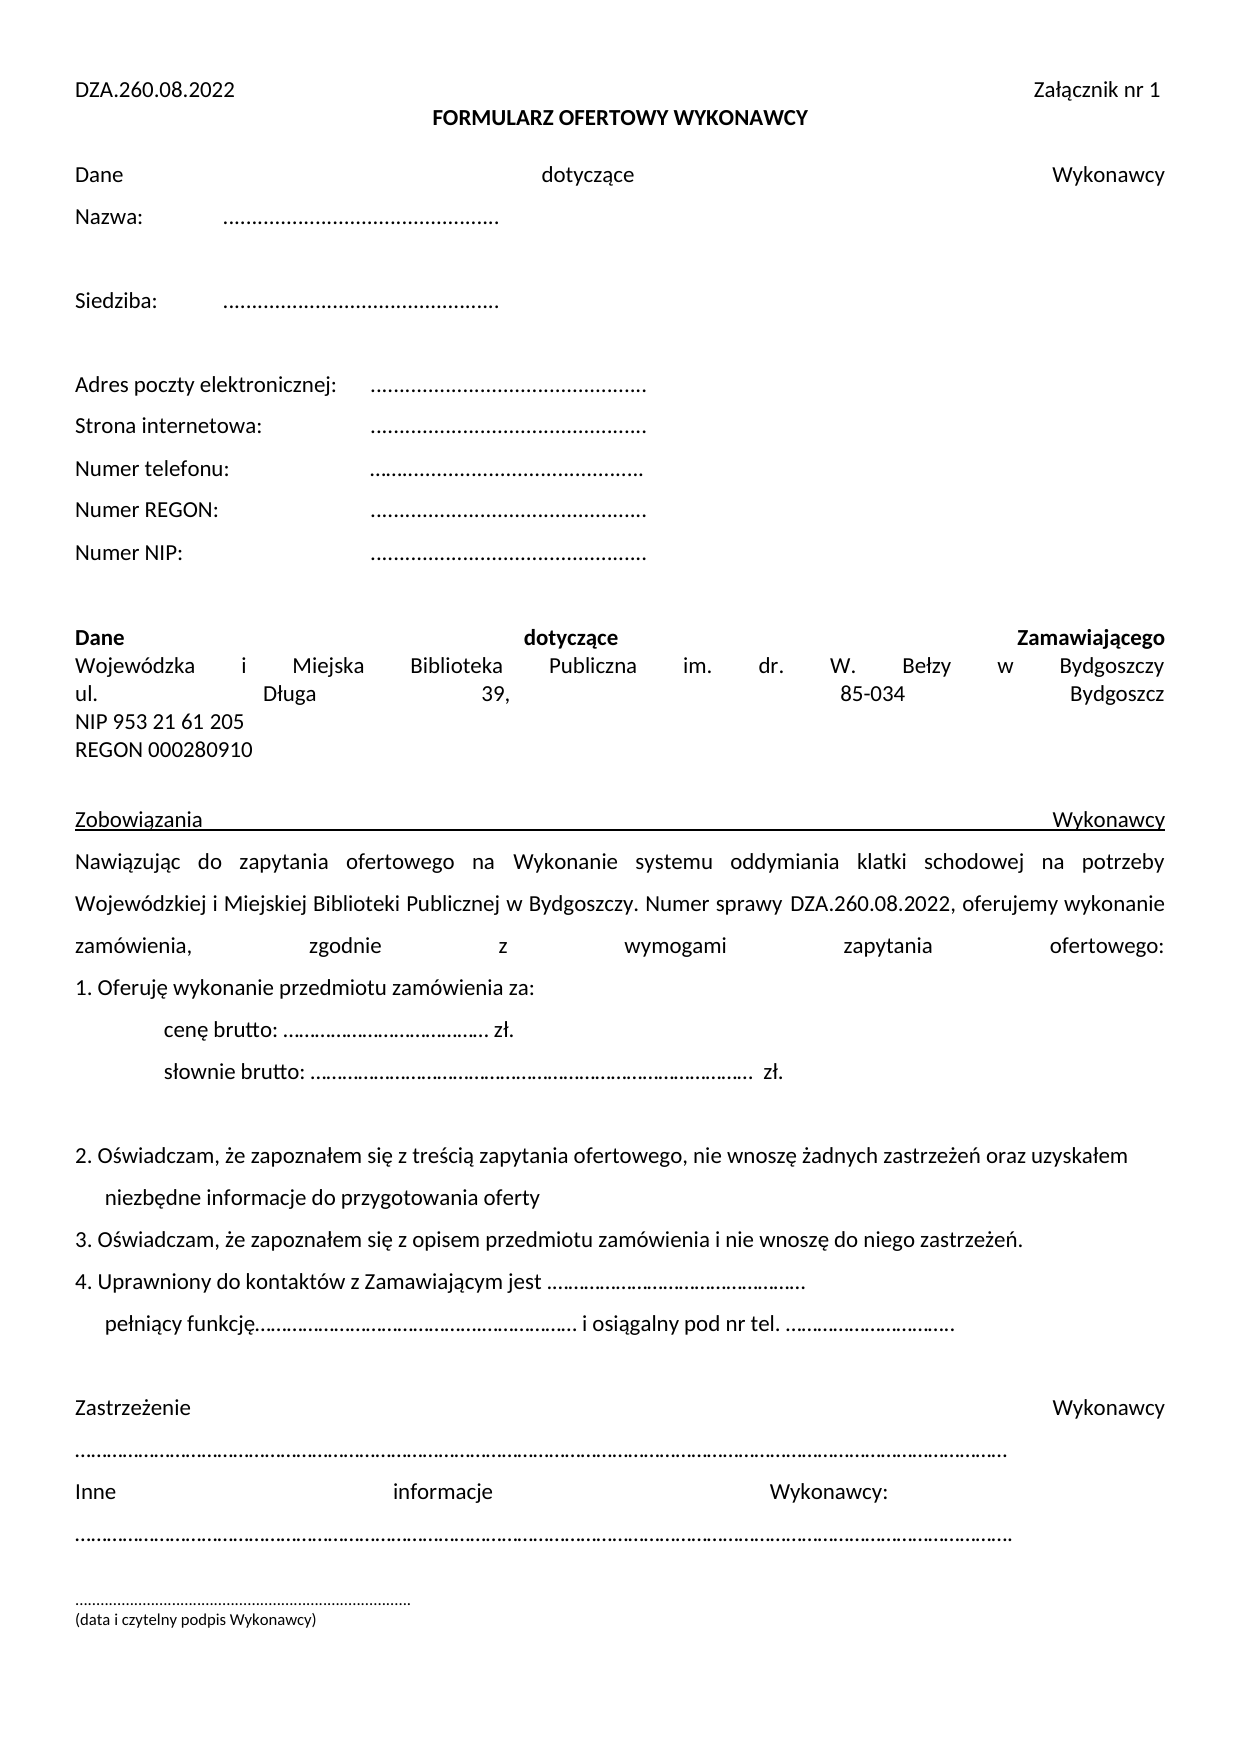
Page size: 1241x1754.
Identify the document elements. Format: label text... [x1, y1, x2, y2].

text cenę brutto: ………………………………… zł. [75, 1015, 1165, 1043]
text DZA.260.08.2022 Załącznik nr 1 [75, 75, 1165, 103]
text Zastrzeżenie Wykonawcy …………………………………………………………………………………………………………………………………………………………… [75, 1393, 1165, 1463]
text pełniący funkcję…………………………………….……………… i osiągalny pod nr tel. ………………………….. [75, 1309, 1165, 1337]
text słownie brutto: ………………………………………………………………………… zł. [75, 1057, 1165, 1085]
text ................................................................................ (data i czytelny podpis Wykonawcy) [75, 1589, 1165, 1629]
text Dane dotyczące Zamawiającego Wojewódzka i Miejska Biblioteka Publiczna im. dr. W. Bełzy w Bydgoszczy ul. Długa 39, 85-034 Bydgoszcz NIP 953 21 61 205 [75, 623, 1165, 735]
text 2. Oświadczam, że zapoznałem się z treścią zapytania ofertowego, nie wnoszę żadnych zastrzeżeń oraz uzyskałem [75, 1141, 1165, 1169]
text Zobowiązania Wykonawcy Nawiązując do zapytania ofertowego na Wykonanie systemu oddymiania klatki schodowej na potrzeby Wojewódzkiej i Miejskiej Biblioteki Publicznej w Bydgoszczy. Numer sprawy DZA.260.08.2022, oferujemy wykonanie zamówienia, zgodnie z wymogami zapytania ofertowego: 1. Oferuję wykonanie przedmiotu zamówienia za: [75, 763, 1165, 829]
text REGON 000280910 [75, 735, 1165, 763]
text 4. Uprawniony do kontaktów z Zamawiającym jest .………………………………………… [75, 1267, 1165, 1295]
text Zobowiązania Wykonawcy Nawiązując do zapytania ofertowego na Wykonanie systemu oddymiania klatki schodowej na potrzeby Wojewódzkiej i Miejskiej Biblioteki Publicznej w Bydgoszczy. Numer sprawy DZA.260.08.2022, oferujemy wykonanie zamówienia, zgodnie z wymogami zapytania ofertowego: 1. Oferuję wykonanie przedmiotu zamówienia za: [75, 831, 1165, 1001]
text niezbędne informacje do przygotowania oferty [75, 1183, 1165, 1211]
text Inne informacje Wykonawcy: ……………………………………………………………………………………………………………………………………………………………. [75, 1477, 1165, 1547]
text FORMULARZ OFERTOWY WYKONAWCY [75, 103, 1165, 160]
text Dane dotyczące Wykonawcy Nazwa: ................................................ Siedziba: ................................................ Adres poczty elektronicznej: ................................................ Strona internetowa: ................................................ Numer telefonu: …….......................................... Numer REGON: ................................................ Numer NIP: ................................................ [75, 160, 1165, 609]
text 3. Oświadczam, że zapoznałem się z opisem przedmiotu zamówienia i nie wnoszę do niego zastrzeżeń. [75, 1225, 1165, 1253]
